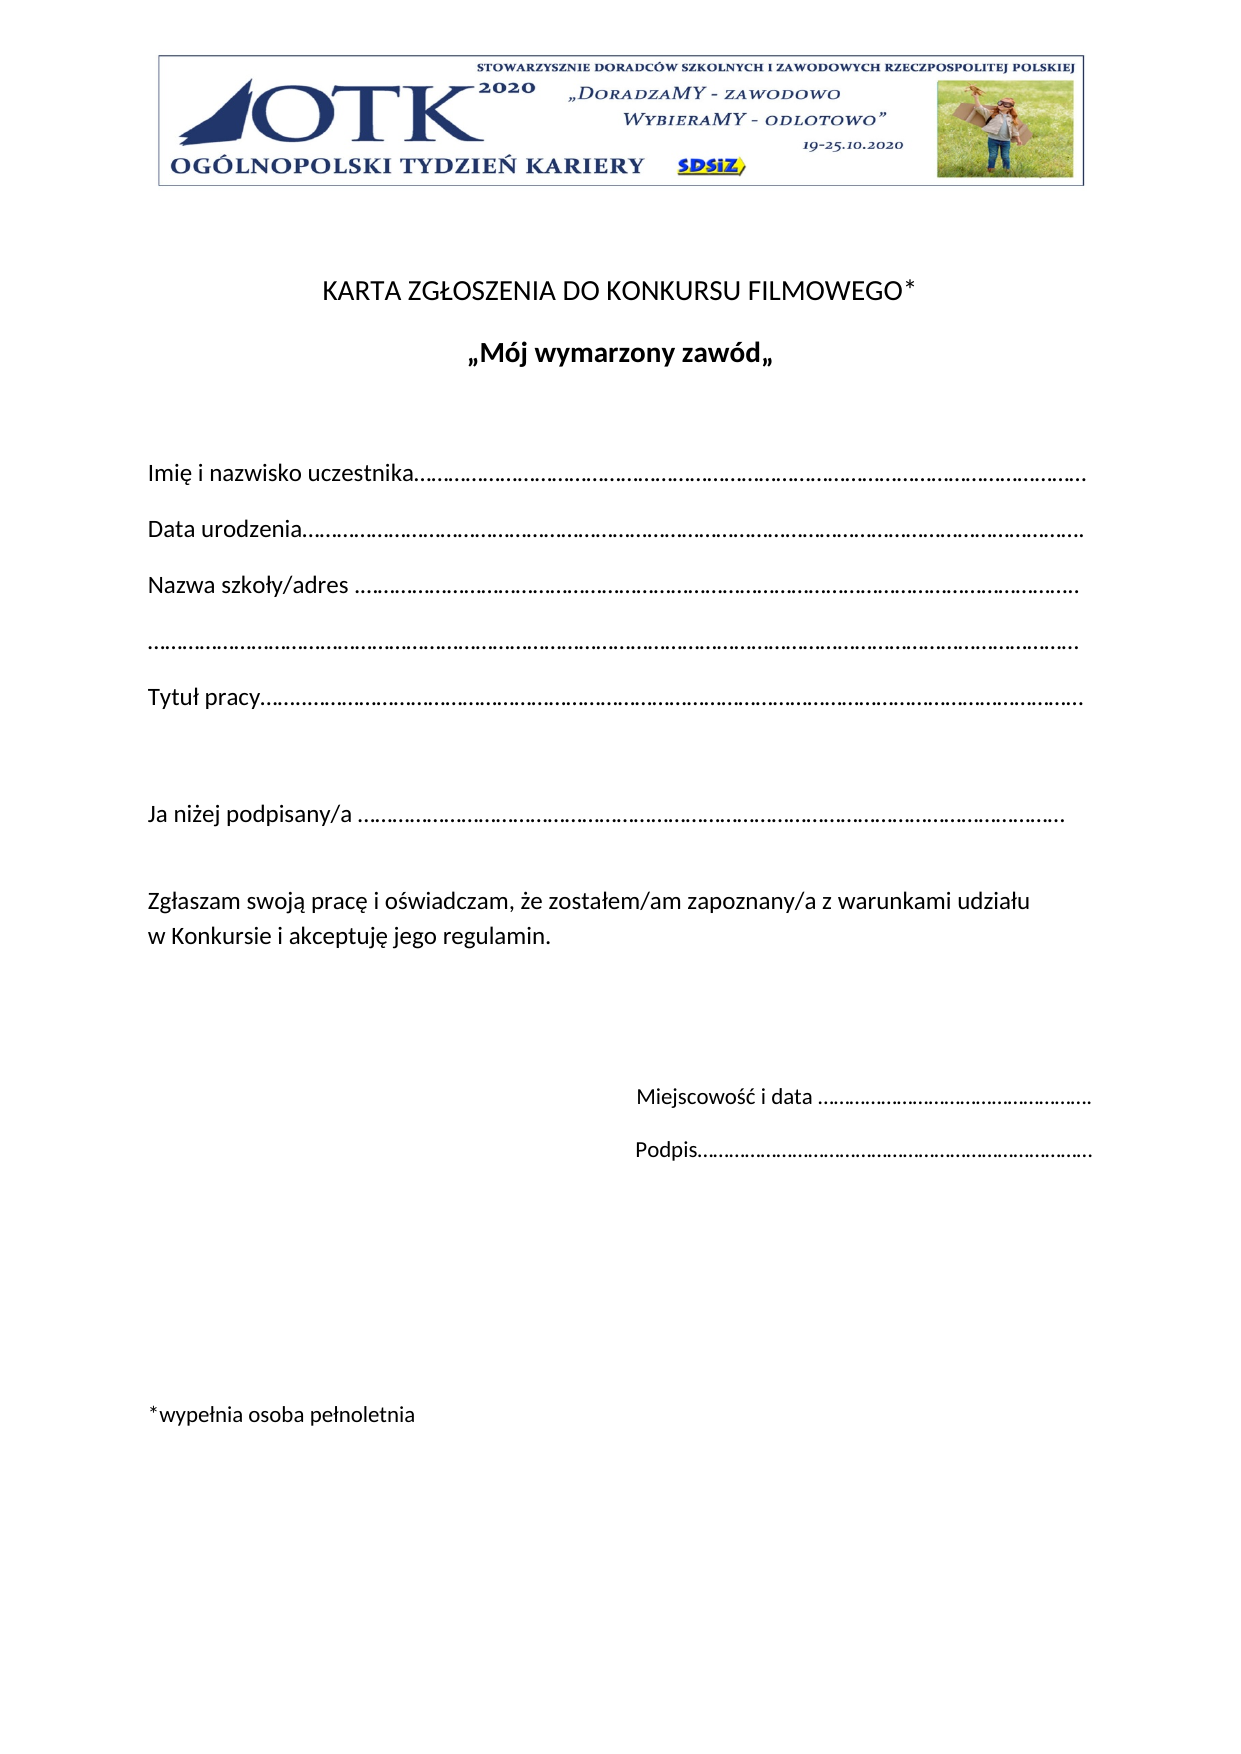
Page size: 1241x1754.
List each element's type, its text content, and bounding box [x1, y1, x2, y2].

text ……………………………………………………………………………………………………………………………………………… [148, 625, 1093, 656]
text „Mój wymarzony zawód„ [148, 334, 1093, 370]
text Zgłaszam swoją pracę i oświadczam, że zostałem/am zapoznany/a z warunkami udziału w Konkursie i akceptuję jego regulamin. [148, 885, 1093, 950]
text Nazwa szkoły/adres .…………………………………………………………………………………………………………….. [148, 569, 1093, 600]
text Miejscowość i data ……………………………………………. [148, 1082, 1093, 1110]
text Data urodzenia………………………………………………………………………………………………………………………. [148, 513, 1093, 544]
text KARTA ZGŁOSZENIA DO KONKURSU FILMOWEGO* [148, 272, 1093, 308]
picture [147, 29, 1093, 211]
text Tytuł pracy……..……………………………………………………………………………………………………………………… [148, 681, 1093, 711]
text Ja niżej podpisany/a …………………………………………………………………………………………………………… [148, 798, 1093, 829]
text *wypełnia osoba pełnoletnia [148, 1400, 1093, 1428]
text Imię i nazwisko uczestnika……………………………………………………………………………………………………… [148, 458, 1093, 488]
text Podpis………………………………………………………………… [148, 1135, 1093, 1163]
